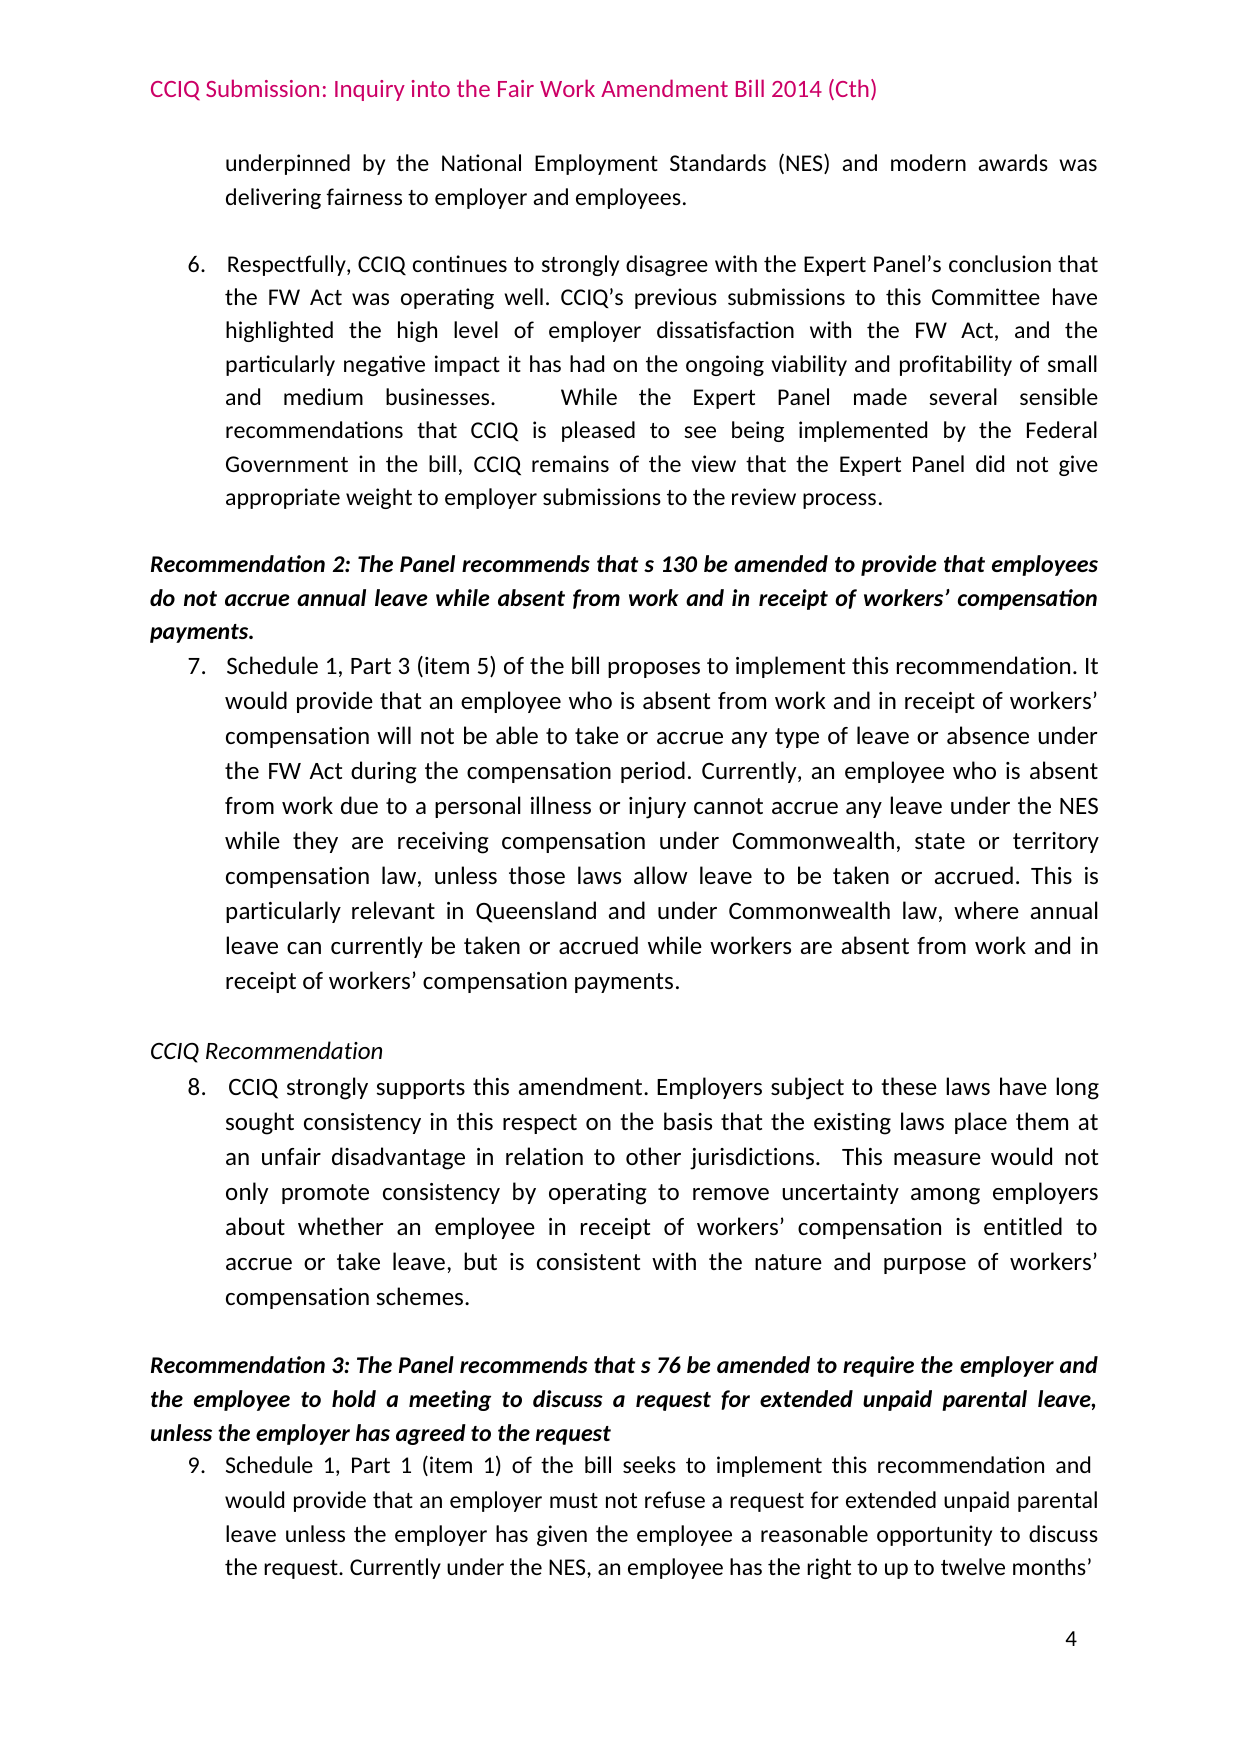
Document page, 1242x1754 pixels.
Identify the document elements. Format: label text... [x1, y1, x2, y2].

text would provide that an employer must not refuse a request for extended unpaid parental leave unless the employer has given the employee a reasonable opportunity to discuss the request. Currently under the NES, an employee has the right to up to twelve months’ [225, 1485, 1098, 1582]
text 9. Schedule 1, Part 1 (item 1) of the bill seeks to implement this recommendation and [187, 1452, 1106, 1481]
text 6. Respectfully, CCIQ continues to strongly disagree with the Expert Panel’s conclusion that the FW Act was operating well. CCIQ’s previous submissions to this Committee have highlighted the high level of employer dissatisfaction with the FW Act, and the particularly negative impact it has had on the ongoing viability and profitability of small and medium businesses. While the Expert Panel made several sensible recommendations that CCIQ is pleased to see being implemented by the Federal Government in the bill, CCIQ remains of the view that the Expert Panel did not give appropriate weight to employer submissions to the review process. [187, 249, 1099, 511]
text CCIQ Recommendation [150, 1036, 390, 1066]
text 7. Schedule 1, Part 3 (item 5) of the bill proposes to implement this recommendation. It would provide that an employee who is absent from work and in receipt of workers’ compensation will not be able to take or accrue any type of leave or absence under the FW Act during the compensation period. Currently, an employee who is absent from work due to a personal illness or injury cannot accrue any leave under the NES while they are receiving compensation under Commonwealth, state or territory compensation law, unless those laws allow leave to be taken or accrued. This is particularly relevant in Queensland and under Commonwealth law, where annual leave can currently be taken or accrued while workers are absent from work and in receipt of workers’ compensation payments. [187, 650, 1099, 996]
text 8. CCIQ strongly supports this amendment. Employers subject to these laws have long sought consistency in this respect on the basis that the existing laws place them at an unfair disadvantage in relation to other jurisdictions. This measure would not only promote consistency by operating to remove uncertainty among employers about whether an employee in receipt of workers’ compensation is entitled to accrue or take leave, but is consistent with the nature and purpose of workers’ compensation schemes. [187, 1071, 1099, 1311]
text Recommendation 2: The Panel recommends that s 130 be amended to provide that employees do not accrue annual leave while absent from work and in receipt of workers’ compensation payments. [150, 549, 1098, 646]
text Recommendation 3: The Panel recommends that s 76 be amended to require the employer and the employee to hold a meeting to discuss a request for extended unpaid parental leave, unless the employer has agreed to the request [150, 1351, 1098, 1447]
text underpinned by the National Employment Standards (NES) and modern awards was delivering fairness to employer and employees. [225, 148, 1098, 211]
